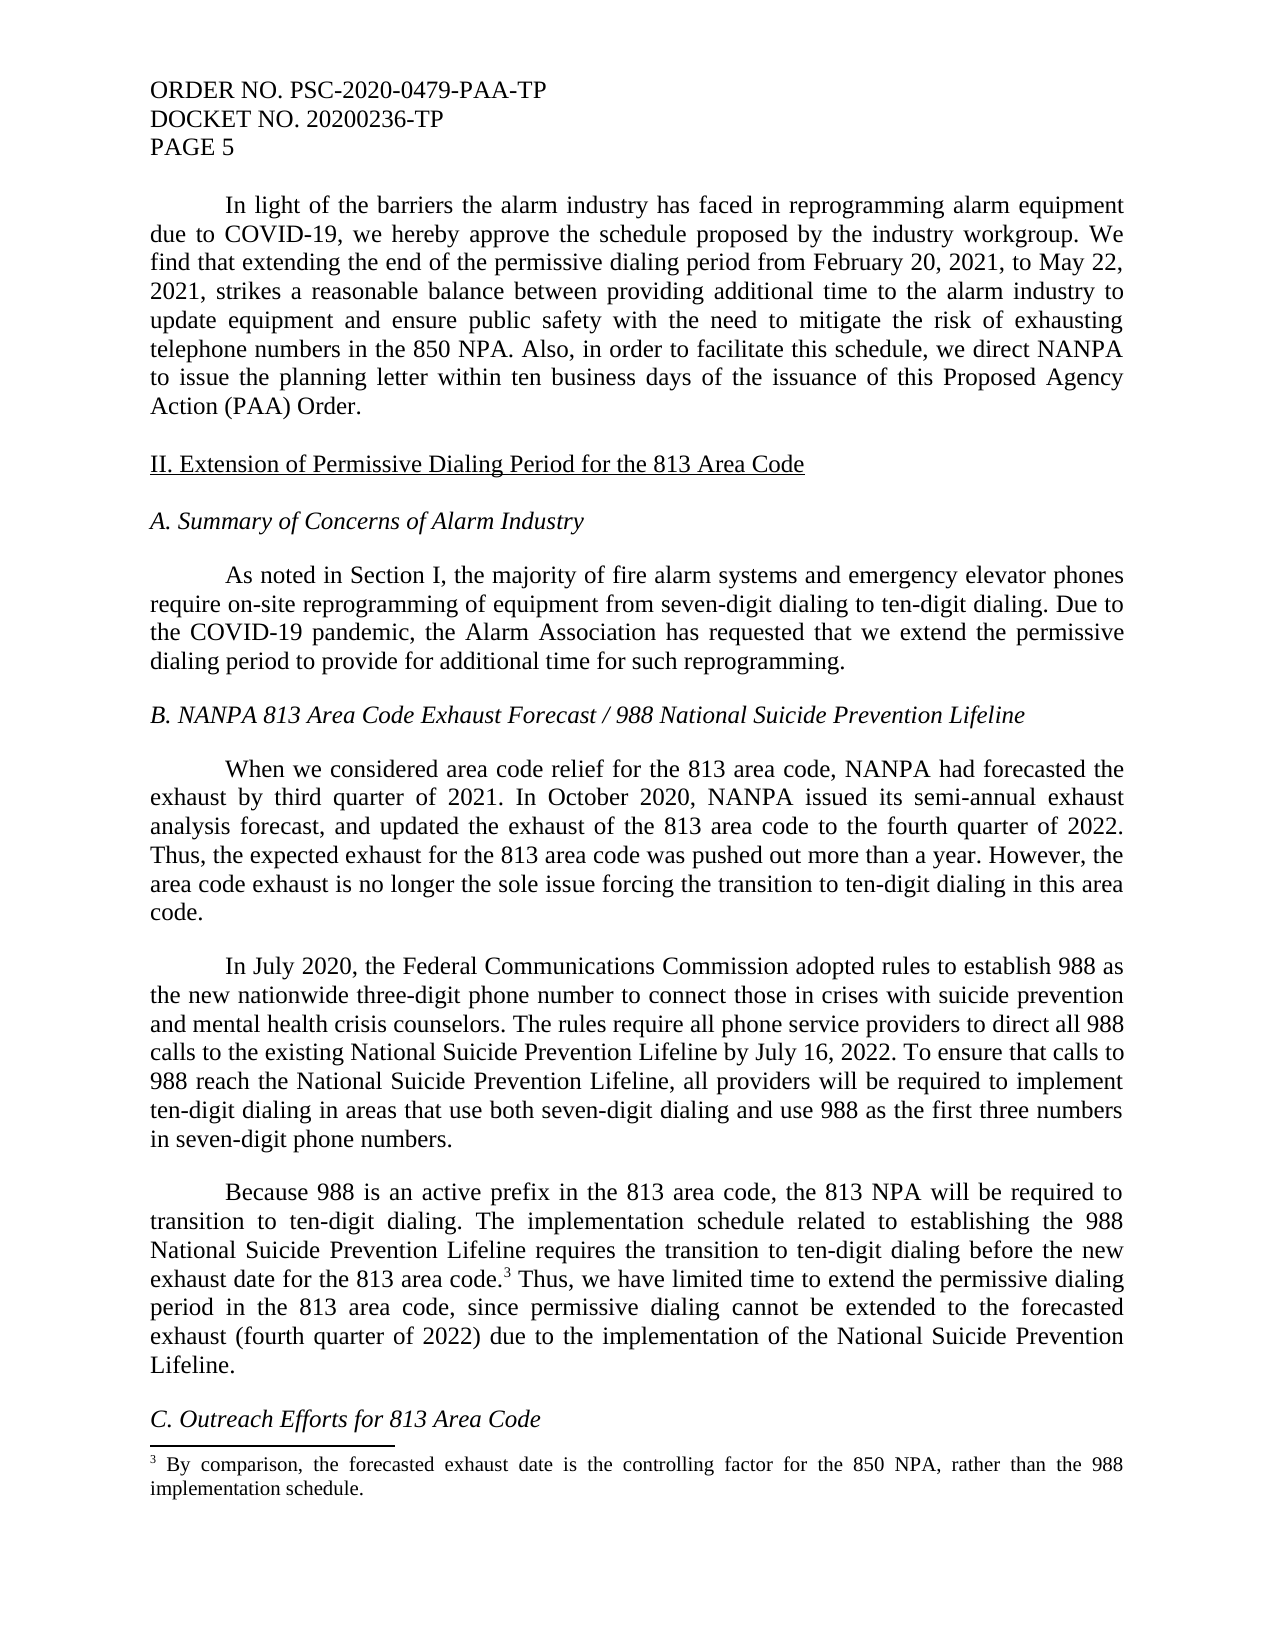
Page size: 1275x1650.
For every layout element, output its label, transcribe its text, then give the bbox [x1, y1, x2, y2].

text In light of the barriers the alarm industry has faced in reprogramming alarm equipment due to COVID-19, we hereby approve the schedule proposed by the industry workgroup. We find that extending the end of the permissive dialing period from February 20, 2021, to May 22, 2021, strikes a reasonable balance between providing additional time to the alarm industry to update equipment and ensure public safety with the need to mitigate the risk of exhausting telephone numbers in the 850 NPA. Also, in order to facilitate this schedule, we direct NANPA to issue the planning letter within ten business days of the issuance of this Proposed Agency Action (PAA) Order. [150, 190, 1125, 420]
text As noted in Section I, the majority of fire alarm systems and emergency elevator phones require on-site reprogramming of equipment from seven-digit dialing to ten-digit dialing. Due to the COVID-19 pandemic, the Alarm Association has requested that we extend the permissive dialing period to provide for additional time for such reprogramming. [150, 560, 1125, 675]
text In July 2020, the Federal Communications Commission adopted rules to establish 988 as the new nationwide three-digit phone number to connect those in crises with suicide prevention and mental health crisis counselors. The rules require all phone service providers to direct all 988 calls to the existing National Suicide Prevention Lifeline by July 16, 2022. To ensure that calls to 988 reach the National Suicide Prevention Lifeline, all providers will be required to implement ten-digit dialing in areas that use both seven-digit dialing and use 988 as the first three numbers in seven-digit phone numbers. [150, 951, 1125, 1152]
text A. Summary of Concerns of Alarm Industry [150, 506, 1125, 535]
text When we considered area code relief for the 813 area code, NANPA had forecasted the exhaust by third quarter of 2021. In October 2020, NANPA issued its semi-annual exhaust analysis forecast, and updated the exhaust of the 813 area code to the fourth quarter of 2022. Thus, the expected exhaust for the 813 area code was pushed out more than a year. However, the area code exhaust is no longer the sole issue forcing the transition to ten-digit dialing in this area code. [150, 754, 1125, 926]
text C. Outreach Efforts for 813 Area Code [150, 1404, 1125, 1432]
text II. Extension of Permissive Dialing Period for the 813 Area Code [150, 449, 1125, 477]
text Because 988 is an active prefix in the 813 area code, the 813 NPA will be required to transition to ten-digit dialing. The implementation schedule related to establishing the 988 National Suicide Prevention Lifeline requires the transition to ten-digit dialing before the new exhaust date for the 813 area code. Thus, we have limited time to extend the permissive dialing period in the 813 area code, since permissive dialing cannot be extended to the forecasted exhaust (fourth quarter of 2022) due to the implementation of the National Suicide Prevention Lifeline. [150, 1177, 1125, 1379]
text B. NANPA 813 Area Code Exhaust Forecast / 988 National Suicide Prevention Lifeline [150, 700, 1125, 729]
